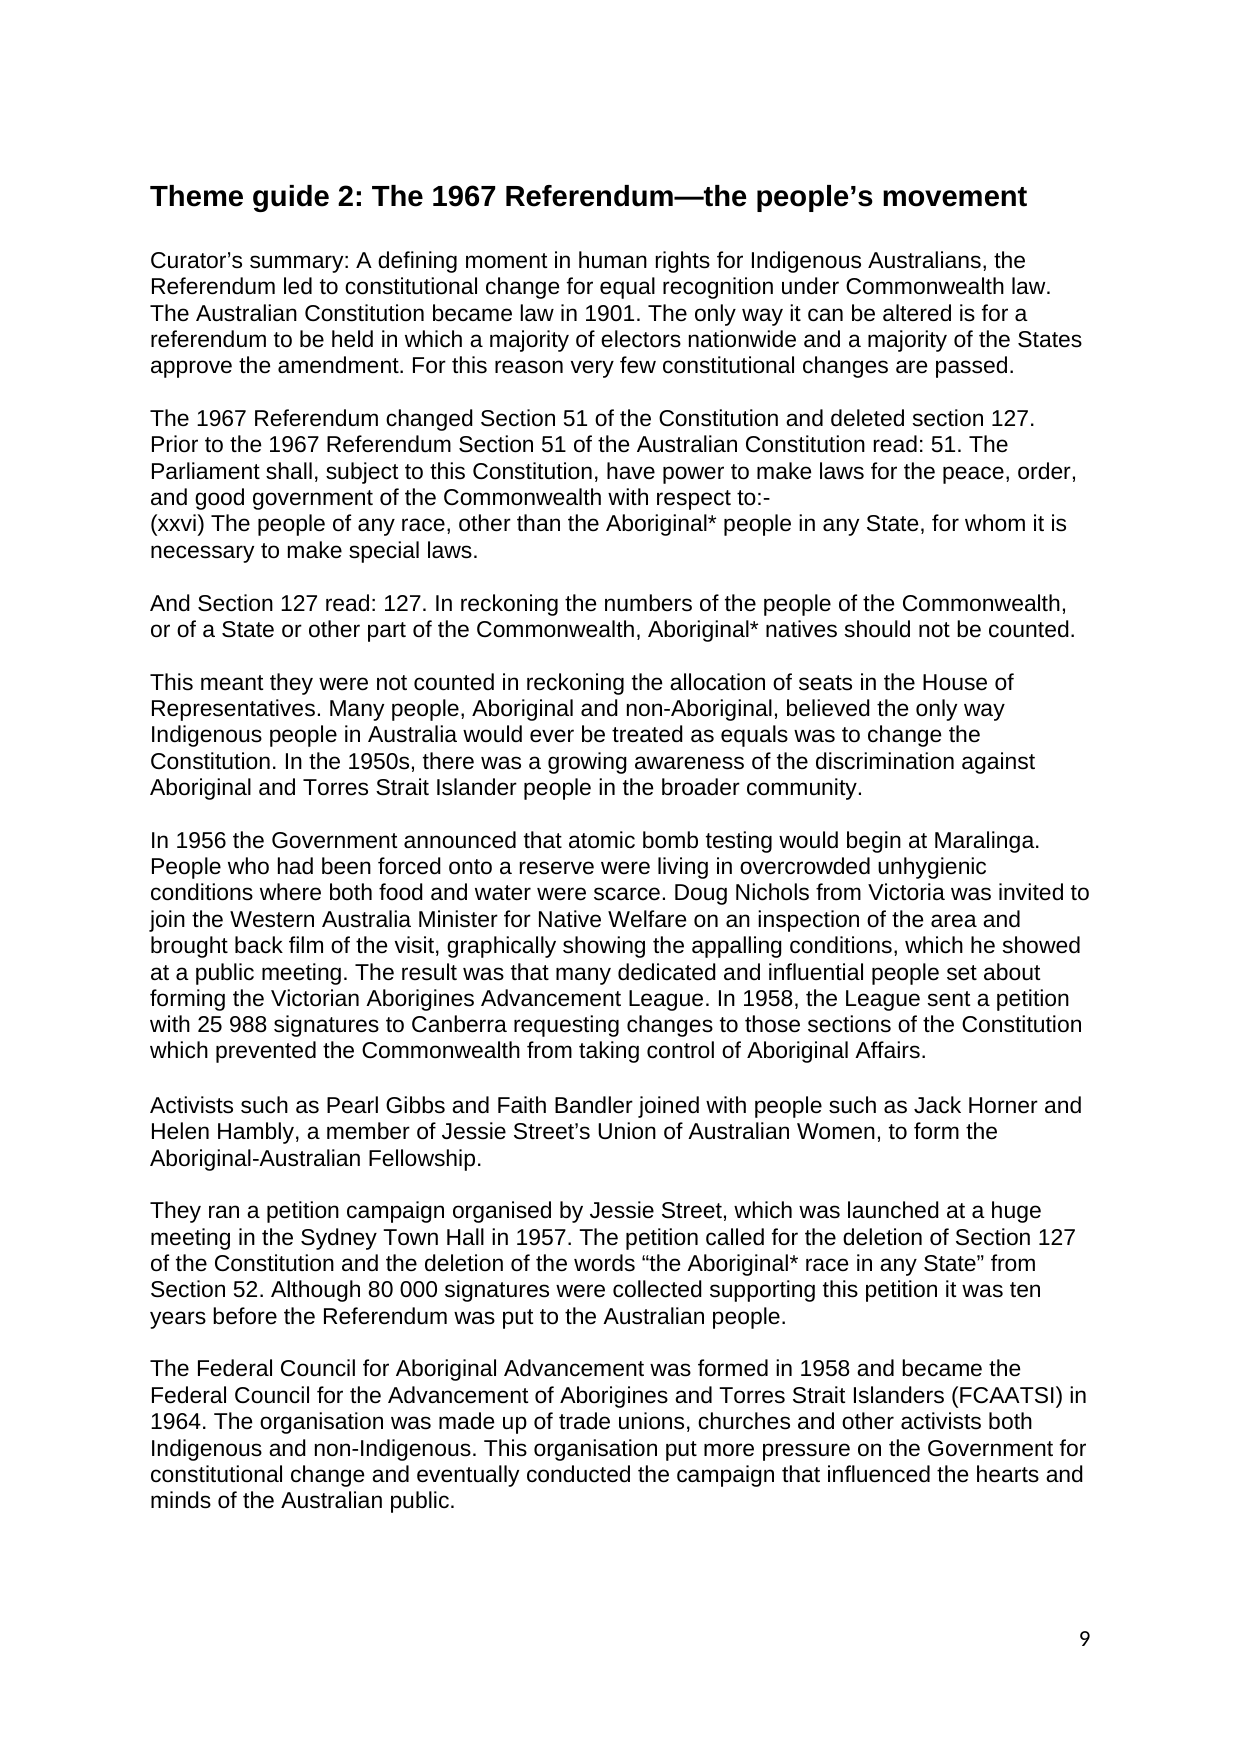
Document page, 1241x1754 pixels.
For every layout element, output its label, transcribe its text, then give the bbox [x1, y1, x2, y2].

text (xxvi) The people of any race, other than the Aboriginal* people in any State, for whom it is necessary to make special laws. [150, 510, 1090, 563]
text In 1956 the Government announced that atomic bomb testing would begin at Maralinga. People who had been forced onto a reserve were living in overcrowded unhygienic conditions where both food and water were scarce. Doug Nichols from Victoria was invited to join the Western Australia Minister for Native Welfare on an inspection of the area and brought back film of the visit, graphically showing the appalling conditions, which he showed at a public meeting. The result was that many dedicated and influential people set about forming the Victorian Aborigines Advancement League. In 1958, the League sent a petition with 25 988 signatures to Canberra requesting changes to those sections of the Constitution which prevented the Commonwealth from taking control of Aboriginal Affairs. [150, 827, 1090, 1064]
text Prior to the 1967 Referendum Section 51 of the Australian Constitution read: 51. The Parliament shall, subject to this Constitution, have power to make laws for the peace, order, and good government of the Commonwealth with respect to:- [150, 431, 1090, 510]
text The Federal Council for Aboriginal Advancement was formed in 1958 and became the Federal Council for the Advancement of Aborigines and Torres Strait Islanders (FCAATSI) in 1964. The organisation was made up of trade unions, churches and other activists both Indigenous and non-Indigenous. This organisation put more pressure on the Government for constitutional change and eventually conducted the campaign that influenced the hearts and minds of the Australian public. [150, 1355, 1090, 1513]
text The 1967 Referendum changed Section 51 of the Constitution and deleted section 127. [150, 405, 1090, 431]
text Curator’s summary: A defining moment in human rights for Indigenous Australians, the Referendum led to constitutional change for equal recognition under Commonwealth law. The Australian Constitution became law in 1901. The only way it can be altered is for a referendum to be held in which a majority of electors nationwide and a majority of the States approve the amendment. For this reason very few constitutional changes are passed. [150, 247, 1090, 379]
text Theme guide 2: The 1967 Referendum—the people’s movement [150, 179, 1090, 213]
text Activists such as Pearl Gibbs and Faith Bandler joined with people such as Jack Horner and Helen Hambly, a member of Jessie Street’s Union of Australian Women, to form the Aboriginal-Australian Fellowship. [150, 1092, 1090, 1171]
text This meant they were not counted in reckoning the allocation of seats in the House of Representatives. Many people, Aboriginal and non-Aboriginal, believed the only way Indigenous people in Australia would ever be treated as equals was to change the Constitution. In the 1950s, there was a growing awareness of the discrimination against Aboriginal and Torres Strait Islander people in the broader community. [150, 668, 1090, 800]
text And Section 127 read: 127. In reckoning the numbers of the people of the Commonwealth, or of a State or other part of the Commonwealth, Aboriginal* natives should not be counted. [150, 589, 1090, 642]
text They ran a petition campaign organised by Jessie Street, which was launched at a huge meeting in the Sydney Town Hall in 1957. The petition called for the deletion of Section 127 of the Constitution and the deletion of the words “the Aboriginal* race in any State” from Section 52. Although 80 000 signatures were collected supporting this petition it was ten years before the Referendum was put to the Australian people. [150, 1197, 1090, 1329]
